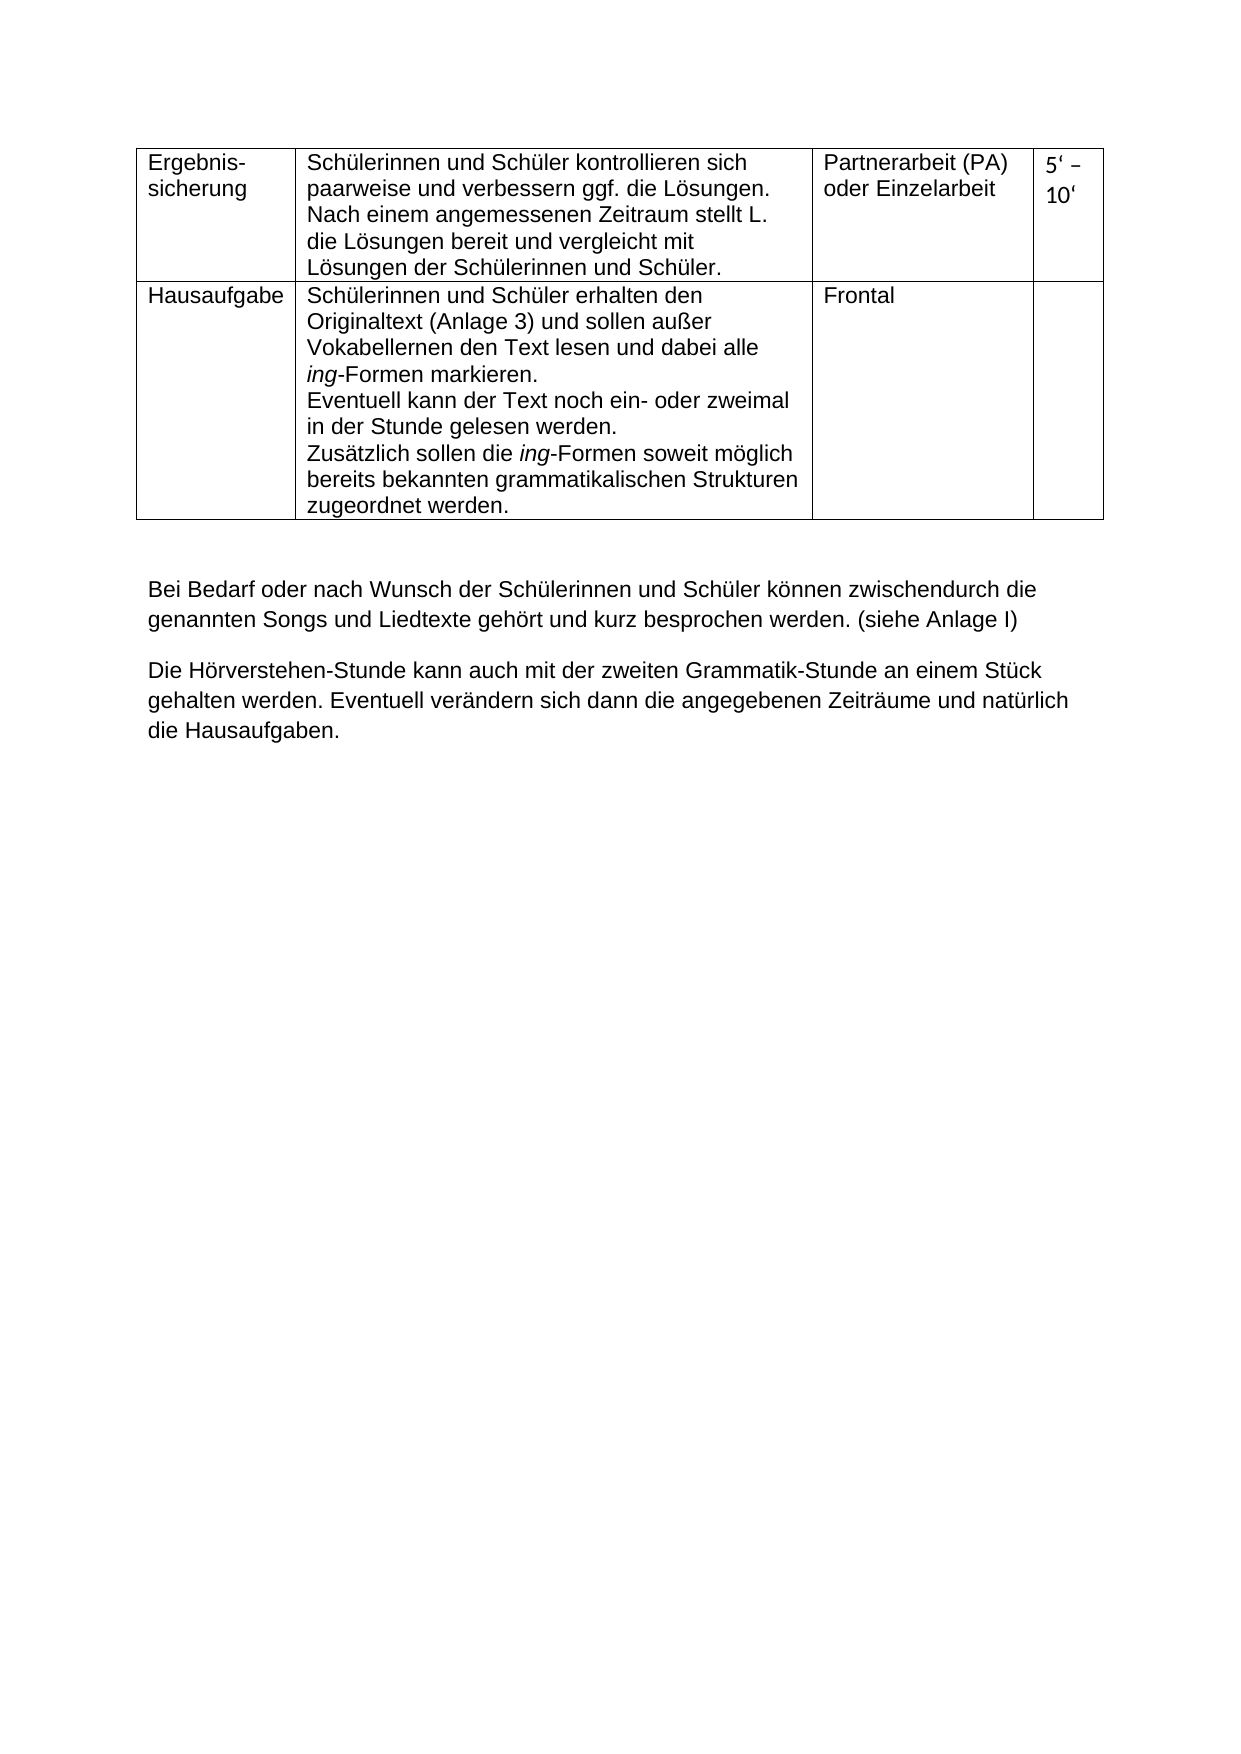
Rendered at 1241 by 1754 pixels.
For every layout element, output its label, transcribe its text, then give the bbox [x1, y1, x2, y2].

table_cell Ergebnis-sicherung [137, 149, 295, 281]
table_cell [1034, 282, 1103, 519]
text Bei Bedarf oder nach Wunsch der Schülerinnen und Schüler können zwischendurch die genannten Songs und Liedtexte gehört und kurz besprochen werden. (siehe Anlage I) [148, 576, 1093, 632]
table_cell Schülerinnen und Schüler kontrollieren sich paarweise und verbessern ggf. die Lösungen. Nach einem angemessenen Zeitraum stellt L. die Lösungen bereit und vergleicht mit Lösungen der Schülerinnen und Schüler. [296, 149, 812, 281]
table_cell Partnerarbeit (PA) oder Einzelarbeit [813, 149, 1033, 281]
text Die Hörverstehen-Stunde kann auch mit der zweiten Grammatik-Stunde an einem Stück gehalten werden. Eventuell verändern sich dann die angegebenen Zeiträume und natürlich die Hausaufgaben. [148, 657, 1093, 744]
table_cell Hausaufgabe [137, 282, 295, 519]
table_cell Frontal [813, 282, 1033, 519]
table_cell Schülerinnen und Schüler erhalten den Originaltext (Anlage 3) und sollen außer Vokabellernen den Text lesen und dabei alle ing-Formen markieren. Eventuell kann der Text noch ein- oder zweimal in der Stunde gelesen werden. Zusätzlich sollen die ing-Formen soweit möglich bereits bekannten grammatikalischen Strukturen zugeordnet werden. [296, 282, 812, 519]
table_cell 5‘ – 10‘ [1034, 149, 1103, 281]
